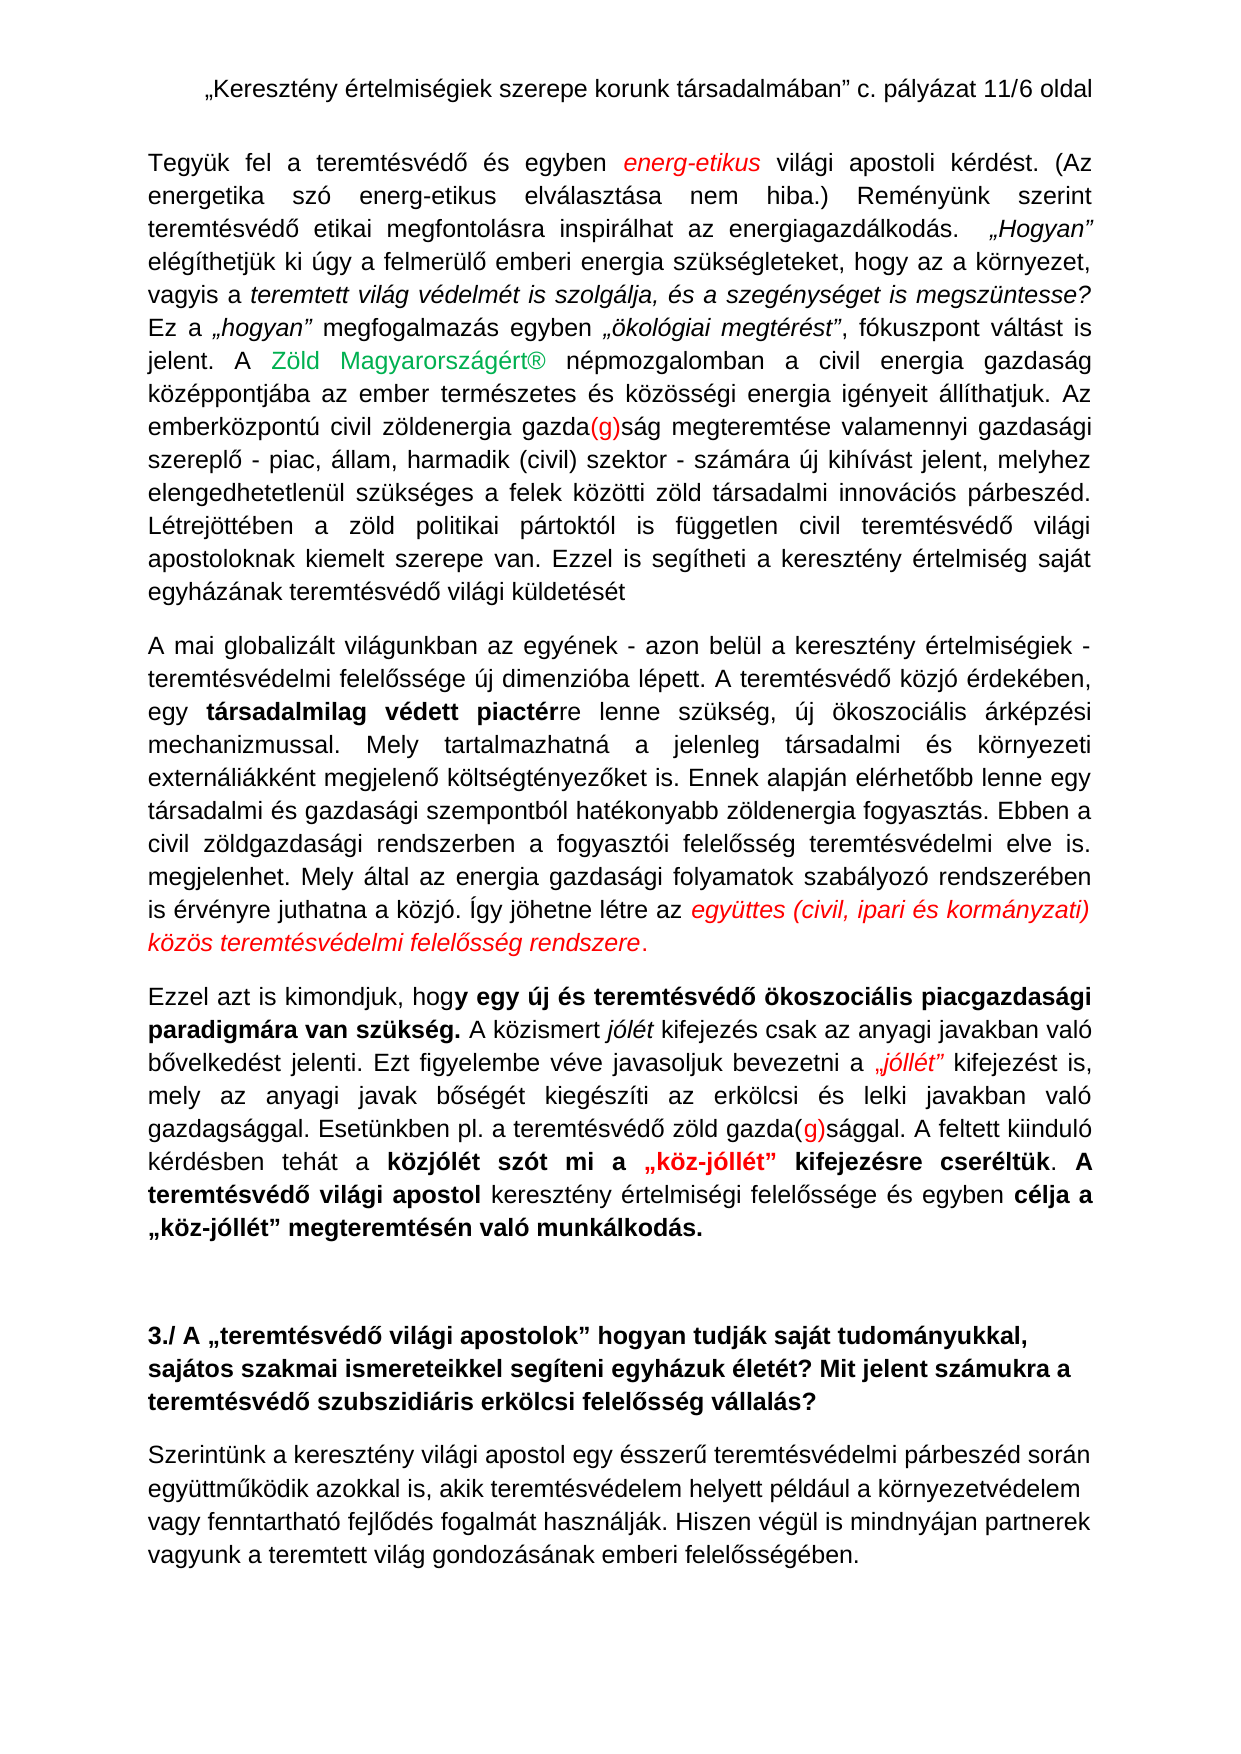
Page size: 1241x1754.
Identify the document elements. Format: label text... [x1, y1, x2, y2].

text Szerintünk a keresztény világi apostol egy ésszerű teremtésvédelmi párbeszéd során együttműködik azokkal is, akik teremtésvédelem helyett például a környezetvédelem vagy fenntartható fejlődés fogalmát használják. Hiszen végül is mindnyájan partnerek vagyunk a teremtett világ gondozásának emberi felelősségében. [148, 1441, 1093, 1568]
text A mai globalizált világunkban az egyének - azon belül a keresztény értelmiségiek - teremtésvédelmi felelőssége új dimenzióba lépett. A teremtésvédő közjó érdekében, egy társadalmilag védett piactérre lenne szükség, új ökoszociális árképzési mechanizmussal. Mely tartalmazhatná a jelenleg társadalmi és környezeti externáliákként megjelenő költségtényezőket is. Ennek alapján elérhetőbb lenne egy társadalmi és gazdasági szempontból hatékonyabb zöldenergia fogyasztás. Ebben a civil zöldgazdasági rendszerben a fogyasztói felelősség teremtésvédelmi elve is. megjelenhet. Mely által az energia gazdasági folyamatok szabályozó rendszerében is érvényre juthatna a közjó. Így jöhetne létre az együttes (civil, ipari és kormányzati) közös teremtésvédelmi felelősség rendszere. [148, 631, 1093, 957]
text Ezzel azt is kimondjuk, hogy egy új és teremtésvédő ökoszociális piacgazdasági paradigmára van szükség. A közismert jólét kifejezés csak az anyagi javakban való bővelkedést jelenti. Ezt figyelembe véve javasoljuk bevezetni a „jóllét” kifejezést is, mely az anyagi javak bőségét kiegészíti az erkölcsi és lelki javakban való gazdagsággal. Esetünkben pl. a teremtésvédő zöld gazda(g)sággal. A feltett kiinduló kérdésben tehát a közjólét szót mi a „köz-jóllét” kifejezésre cseréltük. A teremtésvédő világi apostol keresztény értelmiségi felelőssége és egyben célja a „köz-jóllét” megteremtésén való munkálkodás. [148, 982, 1093, 1242]
text Tegyük fel a teremtésvédő és egyben energ-etikus világi apostoli kérdést. (Az energetika szó energ-etikus elválasztása nem hiba.) Reményünk szerint teremtésvédő etikai megfontolásra inspirálhat az energiagazdálkodás. „Hogyan” elégíthetjük ki úgy a felmerülő emberi energia szükségleteket, hogy az a környezet, vagyis a teremtett világ védelmét is szolgálja, és a szegénységet is megszüntesse? Ez a „hogyan” megfogalmazás egyben „ökológiai megtérést”, fókuszpont váltást is jelent. A Zöld Magyarországért® népmozgalomban a civil energia gazdaság középpontjába az ember természetes és közösségi energia igényeit állíthatjuk. Az emberközpontú civil zöldenergia gazda(g)ság megteremtése valamennyi gazdasági szereplő - piac, állam, harmadik (civil) szektor - számára új kihívást jelent, melyhez elengedhetetlenül szükséges a felek közötti zöld társadalmi innovációs párbeszéd. Létrejöttében a zöld politikai pártoktól is független civil teremtésvédő világi apostoloknak kiemelt szerepe van. Ezzel is segítheti a keresztény értelmiség saját egyházának teremtésvédő világi küldetését [148, 148, 1093, 606]
text 3./ A „teremtésvédő világi apostolok” hogyan tudják saját tudományukkal, sajátos szakmai ismereteikkel segíteni egyházuk életét? Mit jelent számukra a teremtésvédő szubszidiáris erkölcsi felelősség vállalás? [148, 1321, 1093, 1415]
